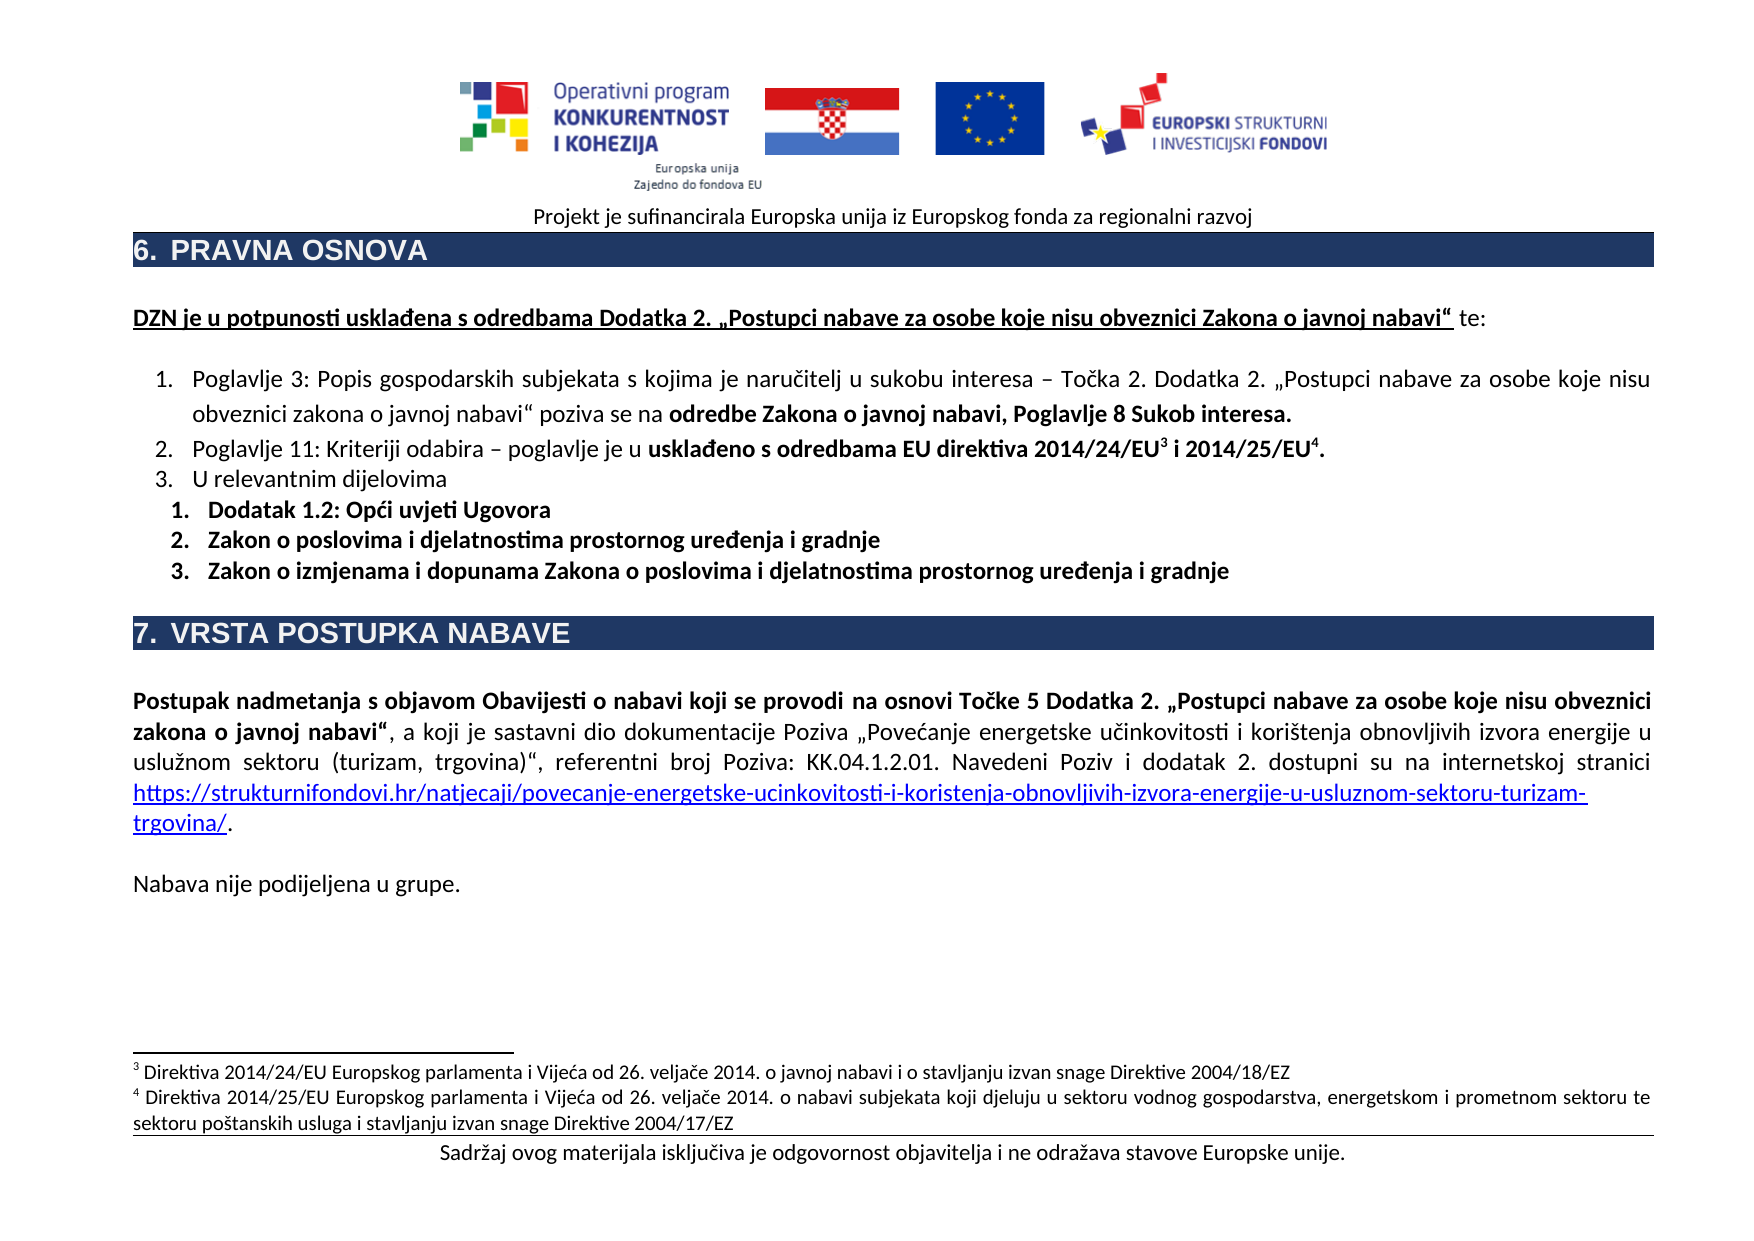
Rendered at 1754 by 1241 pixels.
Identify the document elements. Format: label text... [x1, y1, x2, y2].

text DZN je u potpunosti usklađena s odredbama Dodatka 2. „Postupci nabave za osobe koje nisu obveznici Zakona o javnoj nabavi“ te: [133, 302, 1654, 333]
list Poglavlje 3: Popis gospodarskih subjekata s kojima je naručitelj u sukobu interesa – Točka 2. Dodatka 2. „Postupci nabave za osobe koje nisu obveznici zakona o javnoj nabavi“ poziva se na odredbe Zakona o javnoj nabavi, Poglavlje 8 Sukob interesa. [154, 363, 1654, 429]
list Poglavlje 11: Kriteriji odabira – poglavlje je u usklađeno s odredbama EU direktiva 2014/24/EU i 2014/25/EU. [154, 433, 1654, 464]
list Zakon o poslovima i djelatnostima prostornog uređenja i gradnje [170, 525, 1654, 555]
picture [460, 82, 900, 202]
list Zakon o izmjenama i dopunama Zakona o poslovima i djelatnostima prostornog uređenja i gradnje [170, 555, 1654, 586]
text Nabava nije podijeljena u grupe. [133, 868, 1654, 899]
subtitle PRAVNA OSNOVA [133, 233, 1654, 267]
picture [935, 82, 1045, 155]
subtitle VRSTA POSTUPKA NABAVE [133, 616, 1654, 650]
text Postupak nadmetanja s objavom Obavijesti o nabavi koji se provodi na osnovi Točke 5 Dodatka 2. „Postupci nabave za osobe koje nisu obveznici zakona o javnoj nabavi“, a koji je sastavni dio dokumentacije Poziva „Povećanje energetske učinkovitosti i korištenja obnovljivih izvora energije u uslužnom sektoru (turizam, trgovina)“, referentni broj Poziva: KK.04.1.2.01. Navedeni Poziv i dodatak 2. dostupni su na internetskoj stranici https://strukturnifondovi.hr/natjecaji/povecanje-energetske-ucinkovitosti-i-koristenja-obnovljivih-izvora-energije-u-usluznom-sektoru-turizam-trgovina/. [133, 685, 1654, 838]
list U relevantnim dijelovima [154, 464, 1654, 494]
list Dodatak 1.2: Opći uvjeti Ugovora [170, 494, 1654, 525]
picture [1080, 73, 1327, 155]
